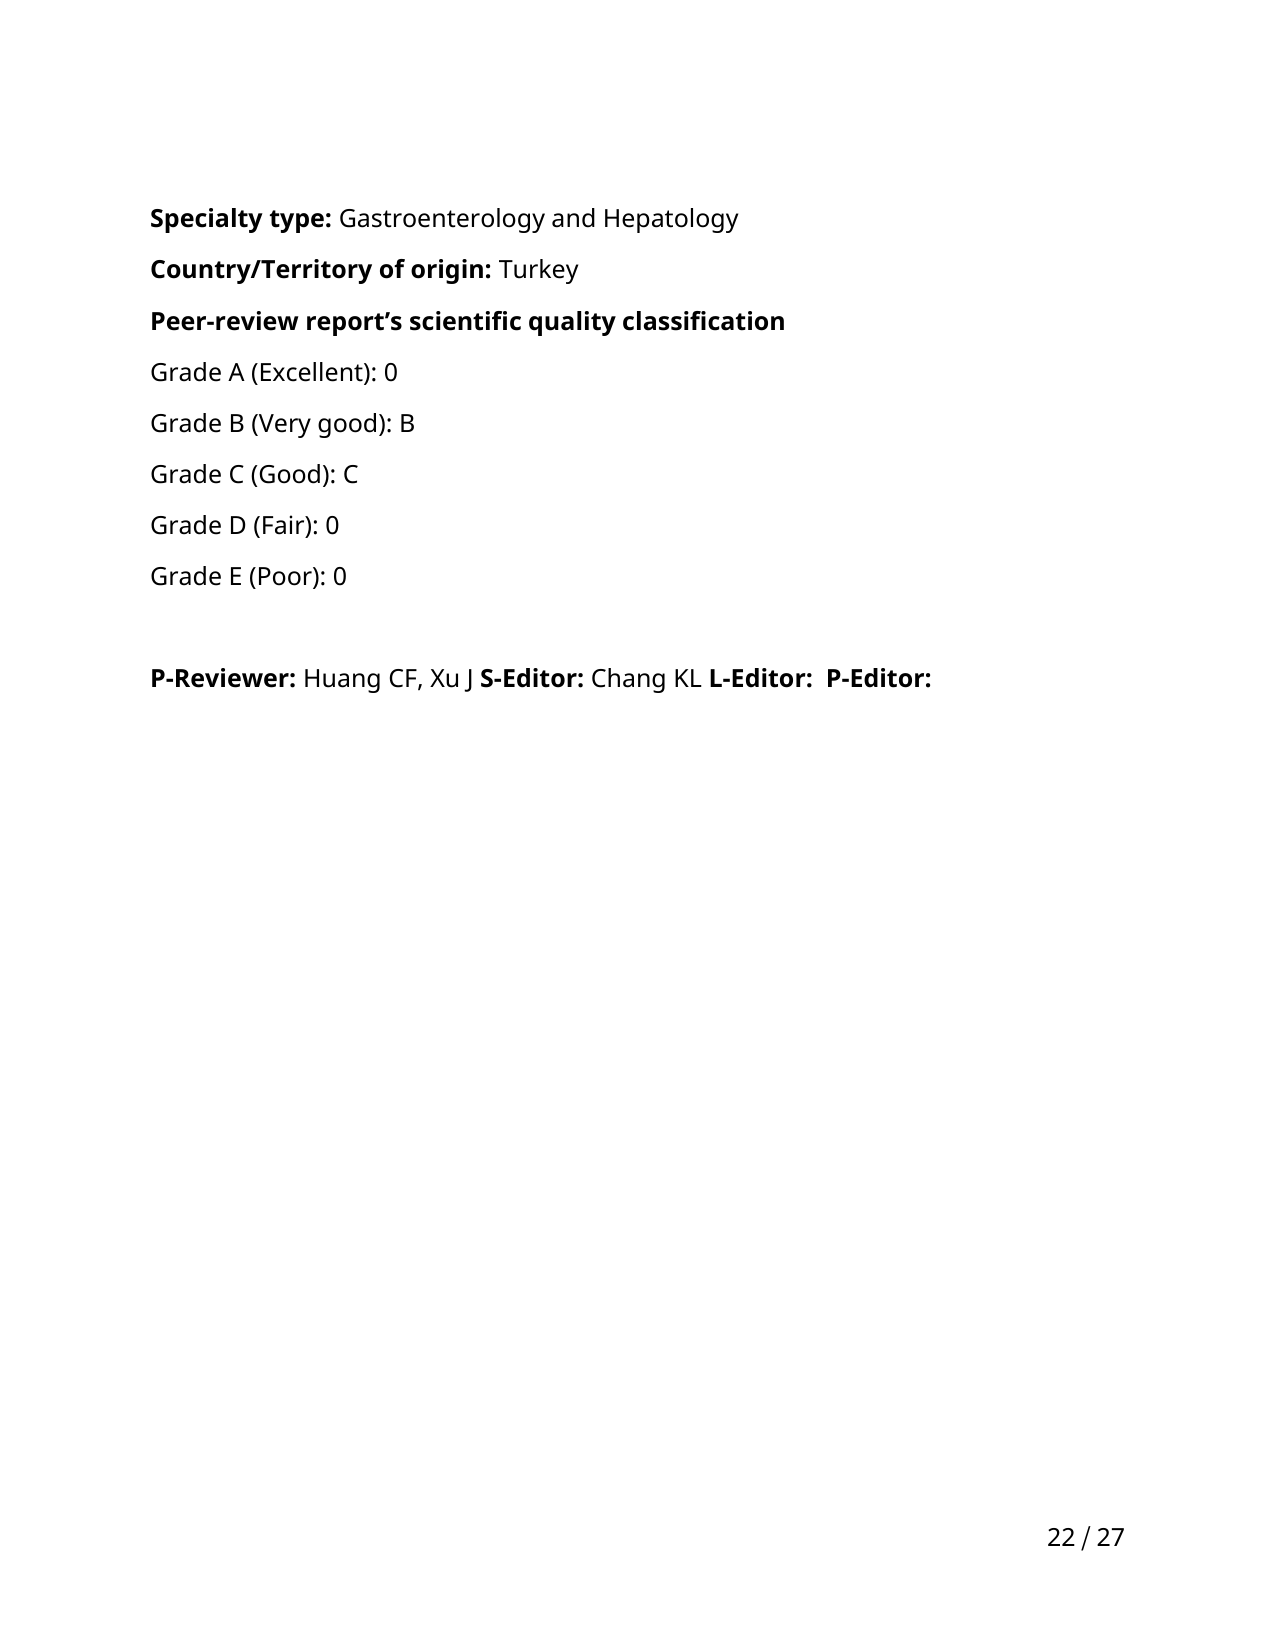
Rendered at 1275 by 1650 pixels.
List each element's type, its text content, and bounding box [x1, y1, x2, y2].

text Specialty type: Gastroenterology and Hepatology [150, 201, 1125, 235]
text Grade D (Fair): 0 [150, 507, 1125, 541]
text Grade B (Very good): B [150, 405, 1125, 439]
text Grade A (Excellent): 0 [150, 354, 1125, 388]
text Country/Territory of origin: Turkey [150, 252, 1125, 286]
text Grade C (Good): C [150, 456, 1125, 490]
text Grade E (Poor): 0 [150, 558, 1125, 592]
text Peer-review report’s scientific quality classification [150, 303, 1125, 337]
text P-Reviewer: Huang CF, Xu J S-Editor: Chang KL L-Editor: P-Editor: [150, 660, 1125, 694]
